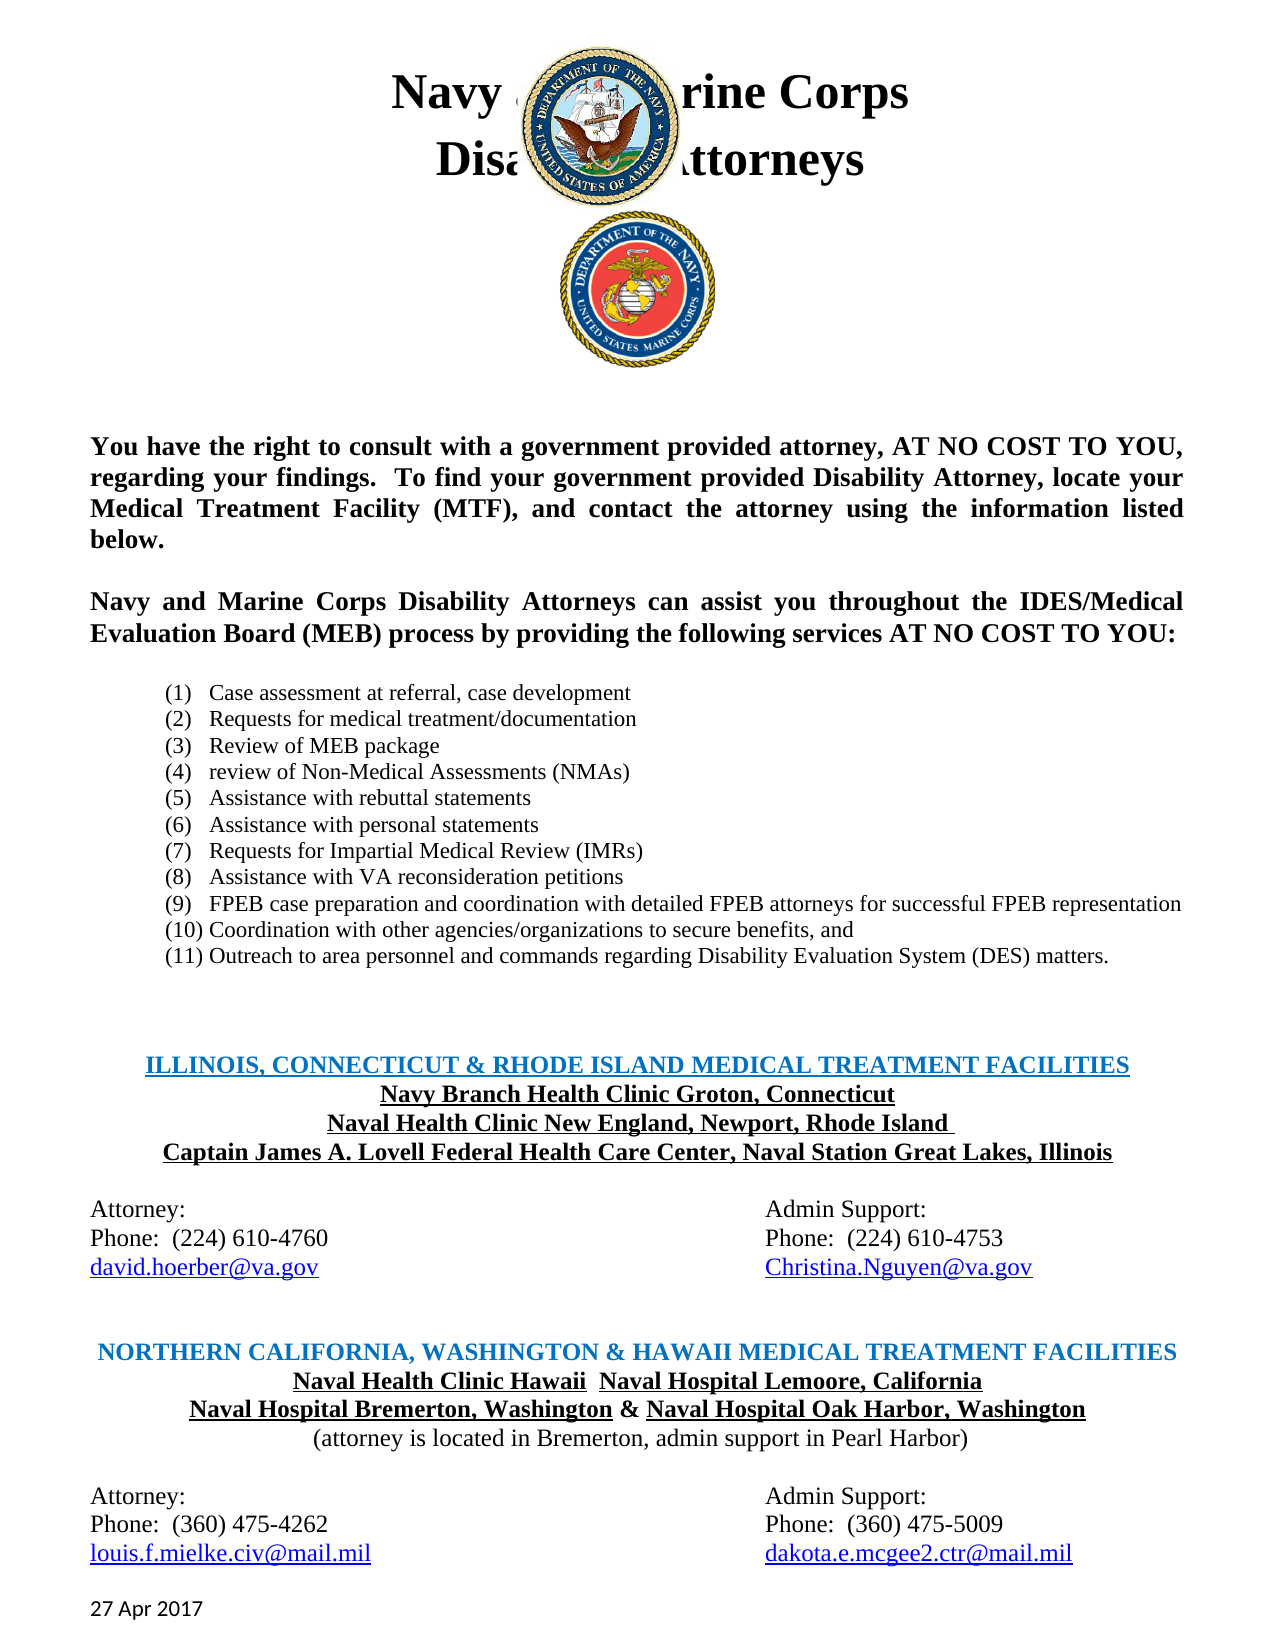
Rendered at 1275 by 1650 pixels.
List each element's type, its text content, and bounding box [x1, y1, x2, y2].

text Attorney: Admin Support: [90, 1194, 1185, 1223]
text (4) review of Non-Medical Assessments (NMAs) [90, 758, 1185, 784]
text You have the right to consult with a government provided attorney, AT NO COST TO YOU, regarding your findings. To find your government provided Disability Attorney, locate your Medical Treatment Facility (MTF), and contact the attorney using the information listed below. [90, 430, 1185, 554]
text (5) Assistance with rebuttal statements [90, 784, 1185, 811]
text NORTHERN CALIFORNIA, WASHINGTON & HAWAII MEDICAL TREATMENT FACILITIES Naval Health Clinic Hawaii Naval Hospital Lemoore, California [90, 1337, 1185, 1394]
text (9) FPEB case preparation and coordination with detailed FPEB attorneys for successful FPEB representation [90, 890, 1185, 916]
text (10) Coordination with other agencies/organizations to secure benefits, and [90, 916, 1185, 942]
text Navy and Marine Corps Disability Attorneys can assist you throughout the IDES/Medical Evaluation Board (MEB) process by providing the following services AT NO COST TO YOU: [90, 586, 1185, 648]
text Phone: (360) 475-4262 Phone: (360) 475-5009 [90, 1509, 1185, 1538]
text david.hoerber@va.gov Christina.Nguyen@va.gov [90, 1252, 1185, 1280]
text (8) Assistance with VA reconsideration petitions [90, 863, 1185, 890]
text (attorney is located in Bremerton, admin support in Pearl Harbor) [90, 1423, 1185, 1452]
text Captain James A. Lovell Federal Health Care Center, Naval Station Great Lakes, Illinois [90, 1137, 1185, 1165]
text Navy Branch Health Clinic Groton, Connecticut [90, 1079, 1185, 1108]
text (1) Case assessment at referral, case development [90, 679, 1185, 705]
text Naval Hospital Bremerton, Washington & Naval Hospital Oak Harbor, Washington [90, 1394, 1185, 1423]
text louis.f.mielke.civ@mail.mil dakota.e.mcgee2.ctr@mail.mil [90, 1538, 1185, 1567]
text (11) Outreach to area personnel and commands regarding Disability Evaluation System (DES) matters. [90, 942, 1185, 969]
text (7) Requests for Impartial Medical Review (IMRs) [90, 837, 1185, 863]
text (2) Requests for medical treatment/documentation [90, 705, 1185, 732]
text (3) Review of MEB package [90, 732, 1185, 758]
text Attorney: Admin Support: [90, 1481, 1185, 1509]
text ILLINOIS, CONNECTICUT & RHODE ISLAND MEDICAL TREATMENT FACILITIES [90, 1050, 1185, 1079]
picture [517, 45, 716, 368]
text (6) Assistance with personal statements [90, 811, 1185, 837]
text Naval Health Clinic New England, Newport, Rhode Island [90, 1108, 1185, 1137]
text Phone: (224) 610-4760 Phone: (224) 610-4753 [90, 1223, 1185, 1252]
